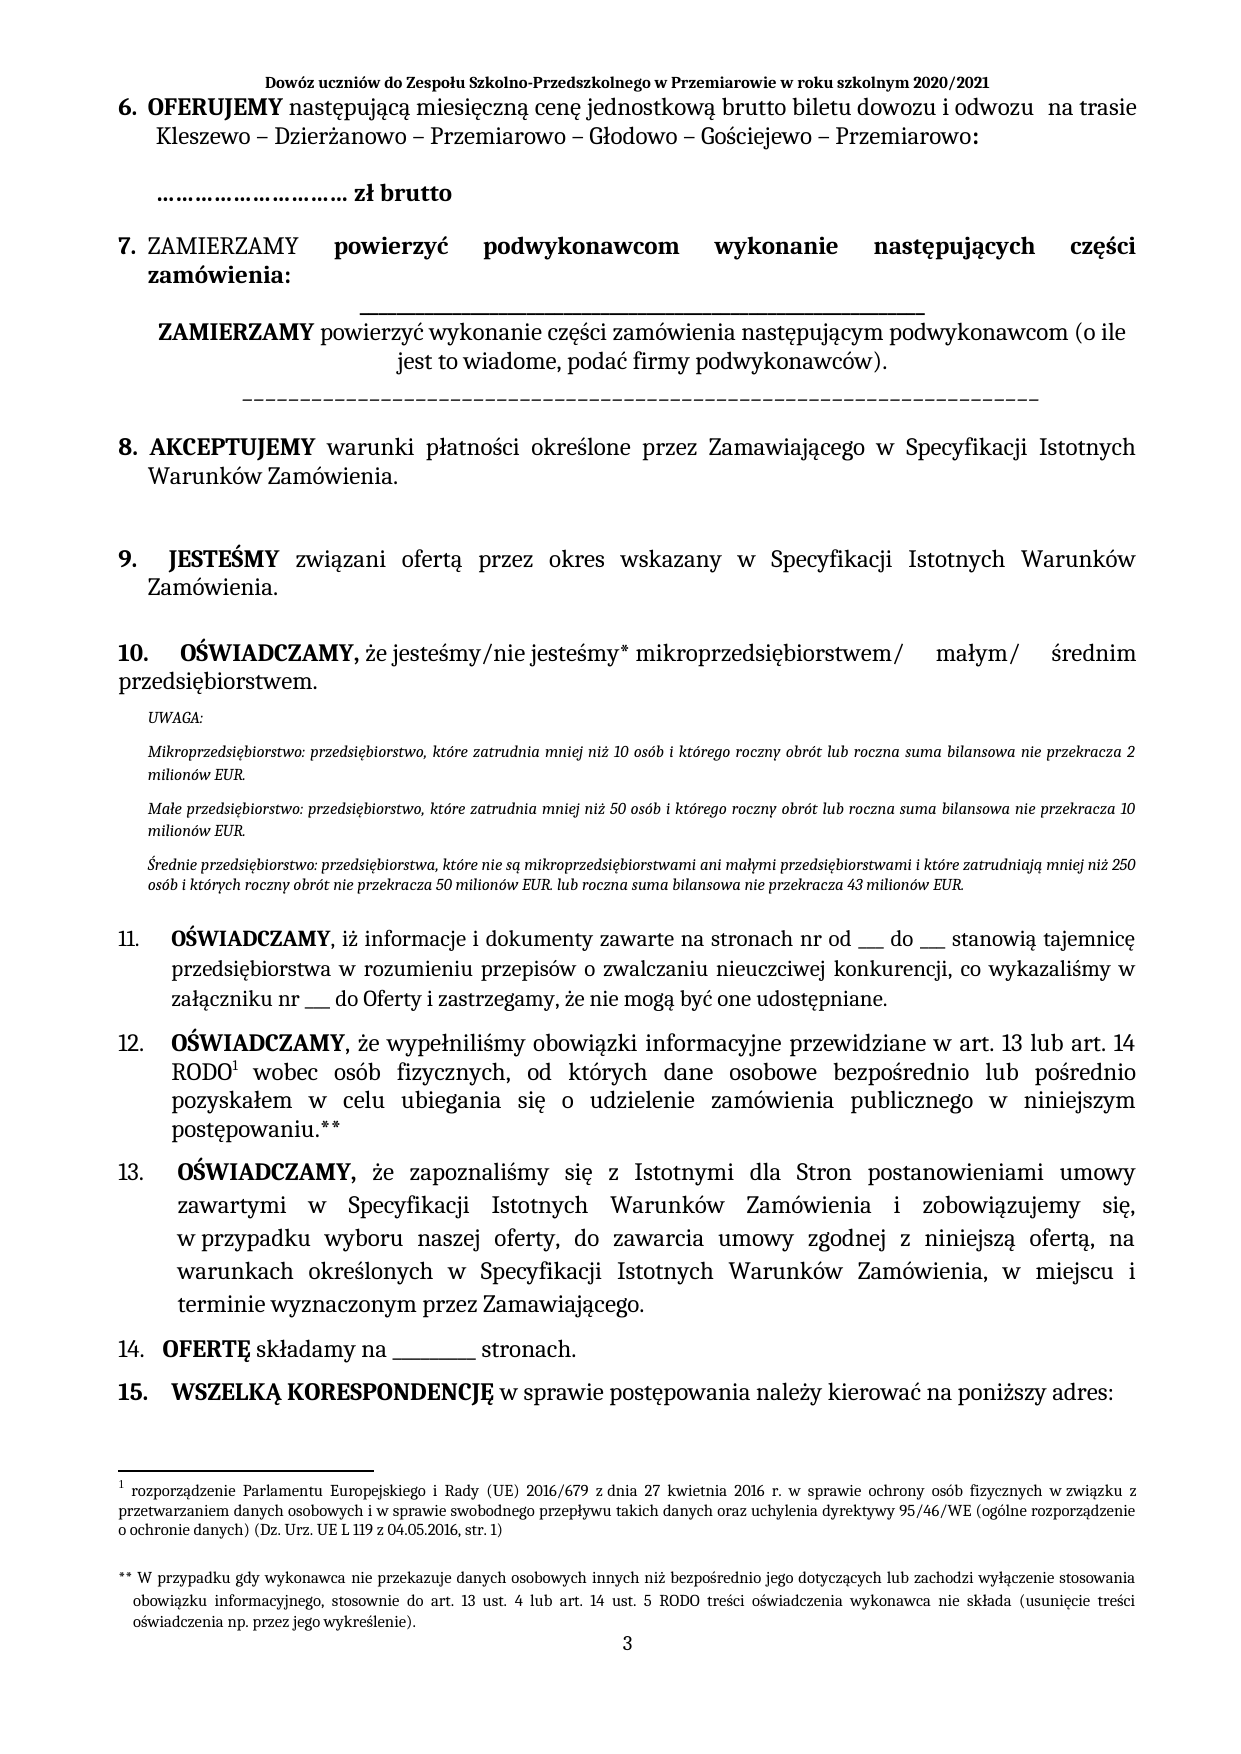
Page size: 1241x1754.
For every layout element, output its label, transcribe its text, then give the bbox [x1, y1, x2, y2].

text _____________________________________________________________ [148, 289, 1137, 318]
list OŚWIADCZAMY, iż informacje i dokumenty zawarte na stronach nr od ___ do ___ stanowią tajemnicę przedsiębiorstwa w rozumieniu przepisów o zwalczaniu nieuczciwej konkurencji, co wykazaliśmy w załączniku nr ___ do Oferty i zastrzegamy, że nie mogą być one udostępniane. [118, 926, 1137, 1013]
list OFERTĘ składamy na _________ stronach. [118, 1335, 1137, 1364]
text ………………………… zł brutto [156, 179, 1137, 208]
text UWAGA: [148, 708, 1137, 728]
text _____________________________________________________________________ [148, 376, 1137, 404]
list OŚWIADCZAMY, że zapoznaliśmy się z Istotnymi dla Stron postanowieniami umowy zawartymi w Specyfikacji Istotnych Warunków Zamówienia i zobowiązujemy się, w przypadku wyboru naszej oferty, do zawarcia umowy zgodnej z niniejszą ofertą, na warunkach określonych w Specyfikacji Istotnych Warunków Zamówienia, w miejscu i terminie wyznaczonym przez Zamawiającego. [118, 1158, 1137, 1318]
list ZAMIERZAMY powierzyć podwykonawcom wykonanie następujących części zamówienia: [118, 232, 1137, 289]
list WSZELKĄ KORESPONDENCJĘ w sprawie postępowania należy kierować na poniższy adres: [118, 1377, 1137, 1406]
text ZAMIERZAMY powierzyć wykonanie części zamówienia następującym podwykonawcom (o ile jest to wiadome, podać firmy podwykonawców). [148, 318, 1137, 376]
text 10. OŚWIADCZAMY, że jesteśmy/nie jesteśmy* mikroprzedsiębiorstwem/ małym/ średnim przedsiębiorstwem. [118, 614, 1137, 696]
text 9. JESTEŚMY związani ofertą przez okres wskazany w Specyfikacji Istotnych Warunków Zamówienia. [118, 544, 1137, 602]
text Mikroprzedsiębiorstwo: przedsiębiorstwo, które zatrudnia mniej niż 10 osób i którego roczny obrót lub roczna suma bilansowa nie przekracza 2 milionów EUR. [148, 743, 1137, 784]
text 8. AKCEPTUJEMY warunki płatności określone przez Zamawiającego w Specyfikacji Istotnych Warunków Zamówienia. [118, 433, 1137, 491]
list OŚWIADCZAMY, że wypełniliśmy obowiązki informacyjne przewidziane w art. 13 lub art. 14 RODO wobec osób fizycznych, od których dane osobowe bezpośrednio lub pośrednio pozyskałem w celu ubiegania się o udzielenie zamówienia publicznego w niniejszym postępowaniu.** [118, 1029, 1137, 1144]
list OFERUJEMY następującą miesięczną cenę jednostkową brutto biletu dowozu i odwozu na trasie Kleszewo – Dzierżanowo – Przemiarowo – Głodowo – Gościejewo – Przemiarowo: [118, 93, 1137, 151]
text Małe przedsiębiorstwo: przedsiębiorstwo, które zatrudnia mniej niż 50 osób i którego roczny obrót lub roczna suma bilansowa nie przekracza 10 milionów EUR. [148, 799, 1137, 841]
text Średnie przedsiębiorstwo: przedsiębiorstwa, które nie są mikroprzedsiębiorstwami ani małymi przedsiębiorstwami i które zatrudniają mniej niż 250 osób i których roczny obrót nie przekracza 50 milionów EUR. lub roczna suma bilansowa nie przekracza 43 milionów EUR. [148, 856, 1137, 894]
